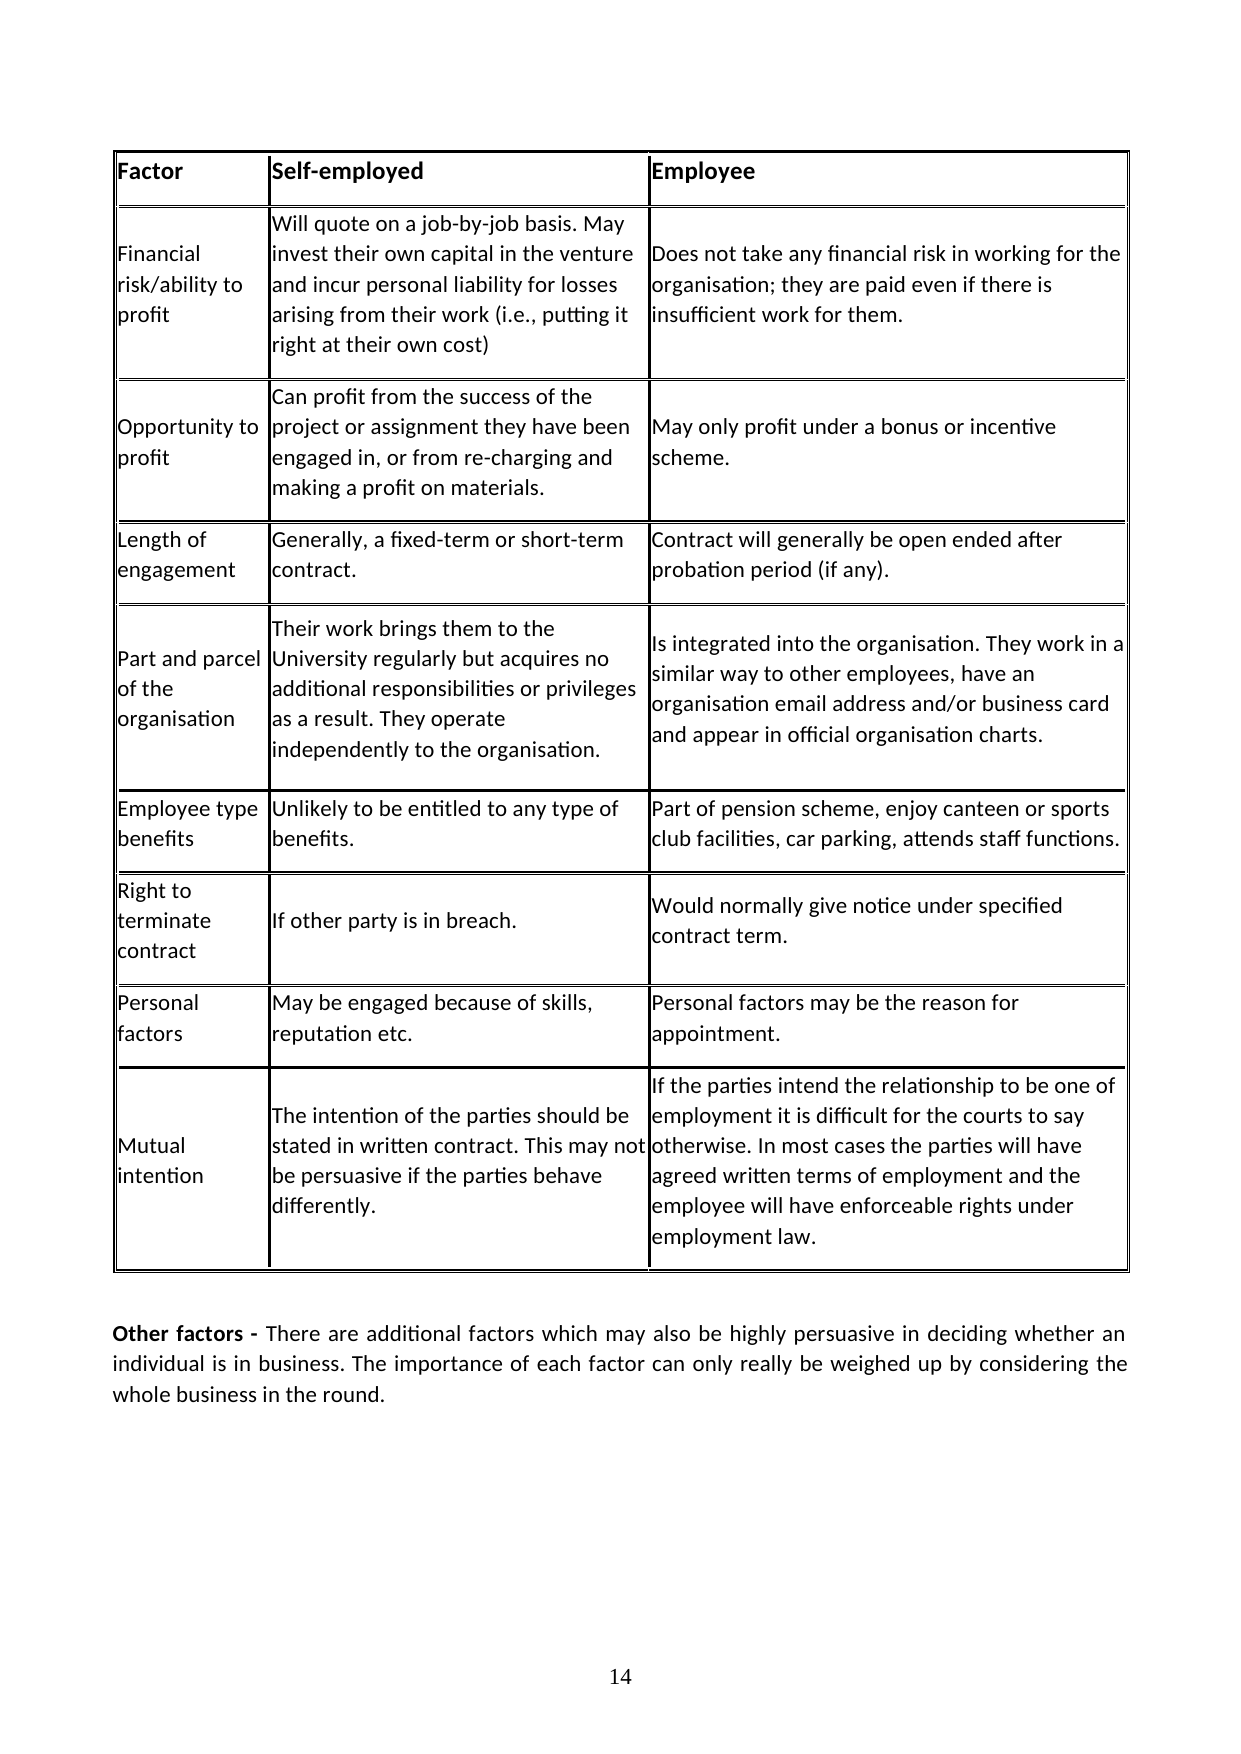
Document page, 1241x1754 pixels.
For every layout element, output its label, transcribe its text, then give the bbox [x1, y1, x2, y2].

table_cell The intention of the parties should be stated in written contract. This may not be persuasive if the parties behave differently. [269, 1069, 649, 1269]
table_cell Does not take any financial risk in working for the organisation; they are paid even if there is insufficient work for them. [651, 205, 1127, 377]
table_cell Personal factors [115, 984, 269, 1066]
table_cell Can profit from the success of the project or assignment they have been engaged in, or from re-charging and making a profit on materials. [271, 381, 648, 520]
table_header Factor [117, 153, 269, 204]
table_cell Part and parcel of the organisation [117, 603, 268, 789]
table_cell Length of engagement [117, 520, 268, 602]
table_cell Personal factors may be the reason for appointment. [649, 984, 1128, 1066]
table_cell Is integrated into the organisation. They work in a similar way to other employees, have an organisation email address and/or business card and appear in official organisation charts. [651, 603, 1127, 789]
table_header Self-employed [269, 152, 649, 204]
table_cell Unlikely to be entitled to any type of benefits. [271, 792, 648, 871]
table_header Employee [649, 153, 1127, 204]
table_cell Opportunity to profit [117, 378, 268, 520]
table_cell Their work brings them to the University regularly but acquires no additional responsibilities or privileges as a result. They operate independently to the organisation. [271, 606, 648, 789]
text Other factors - There are additional factors which may also be highly persuasive in deciding whether an individual is in business. The importance of each factor can only really be weighed up by considering the whole business in the round. [112, 1319, 1128, 1408]
table_cell Part of pension scheme, enjoy canteen or sports club facilities, car parking, attends staff functions. [651, 789, 1127, 871]
table_cell If other party is in breach. [271, 875, 648, 984]
table_cell Will quote on a job-by-job basis. May invest their own capital in the venture and incur personal liability for losses arising from their work (i.e., putting it right at their own cost) [271, 208, 648, 377]
table_cell Right to terminate contract [117, 871, 268, 984]
table_cell Employee type benefits [117, 789, 268, 871]
table_cell If the parties intend the relationship to be one of employment it is difficult for the courts to say otherwise. In most cases the parties will have agreed written terms of employment and the employee will have enforceable rights under employment law. [649, 1066, 1127, 1269]
table_cell May be engaged because of skills, reputation etc. [271, 987, 648, 1066]
table_cell Generally, a fixed-term or short-term contract. [271, 524, 648, 602]
table_cell Contract will generally be open ended after probation period (if any). [651, 520, 1127, 602]
table_cell Mutual intention [117, 1066, 269, 1269]
table_cell Would normally give notice under specified contract term. [651, 871, 1127, 984]
table_cell May only profit under a bonus or incentive scheme. [651, 378, 1127, 520]
table_cell Financial risk/ability to profit [117, 205, 268, 377]
